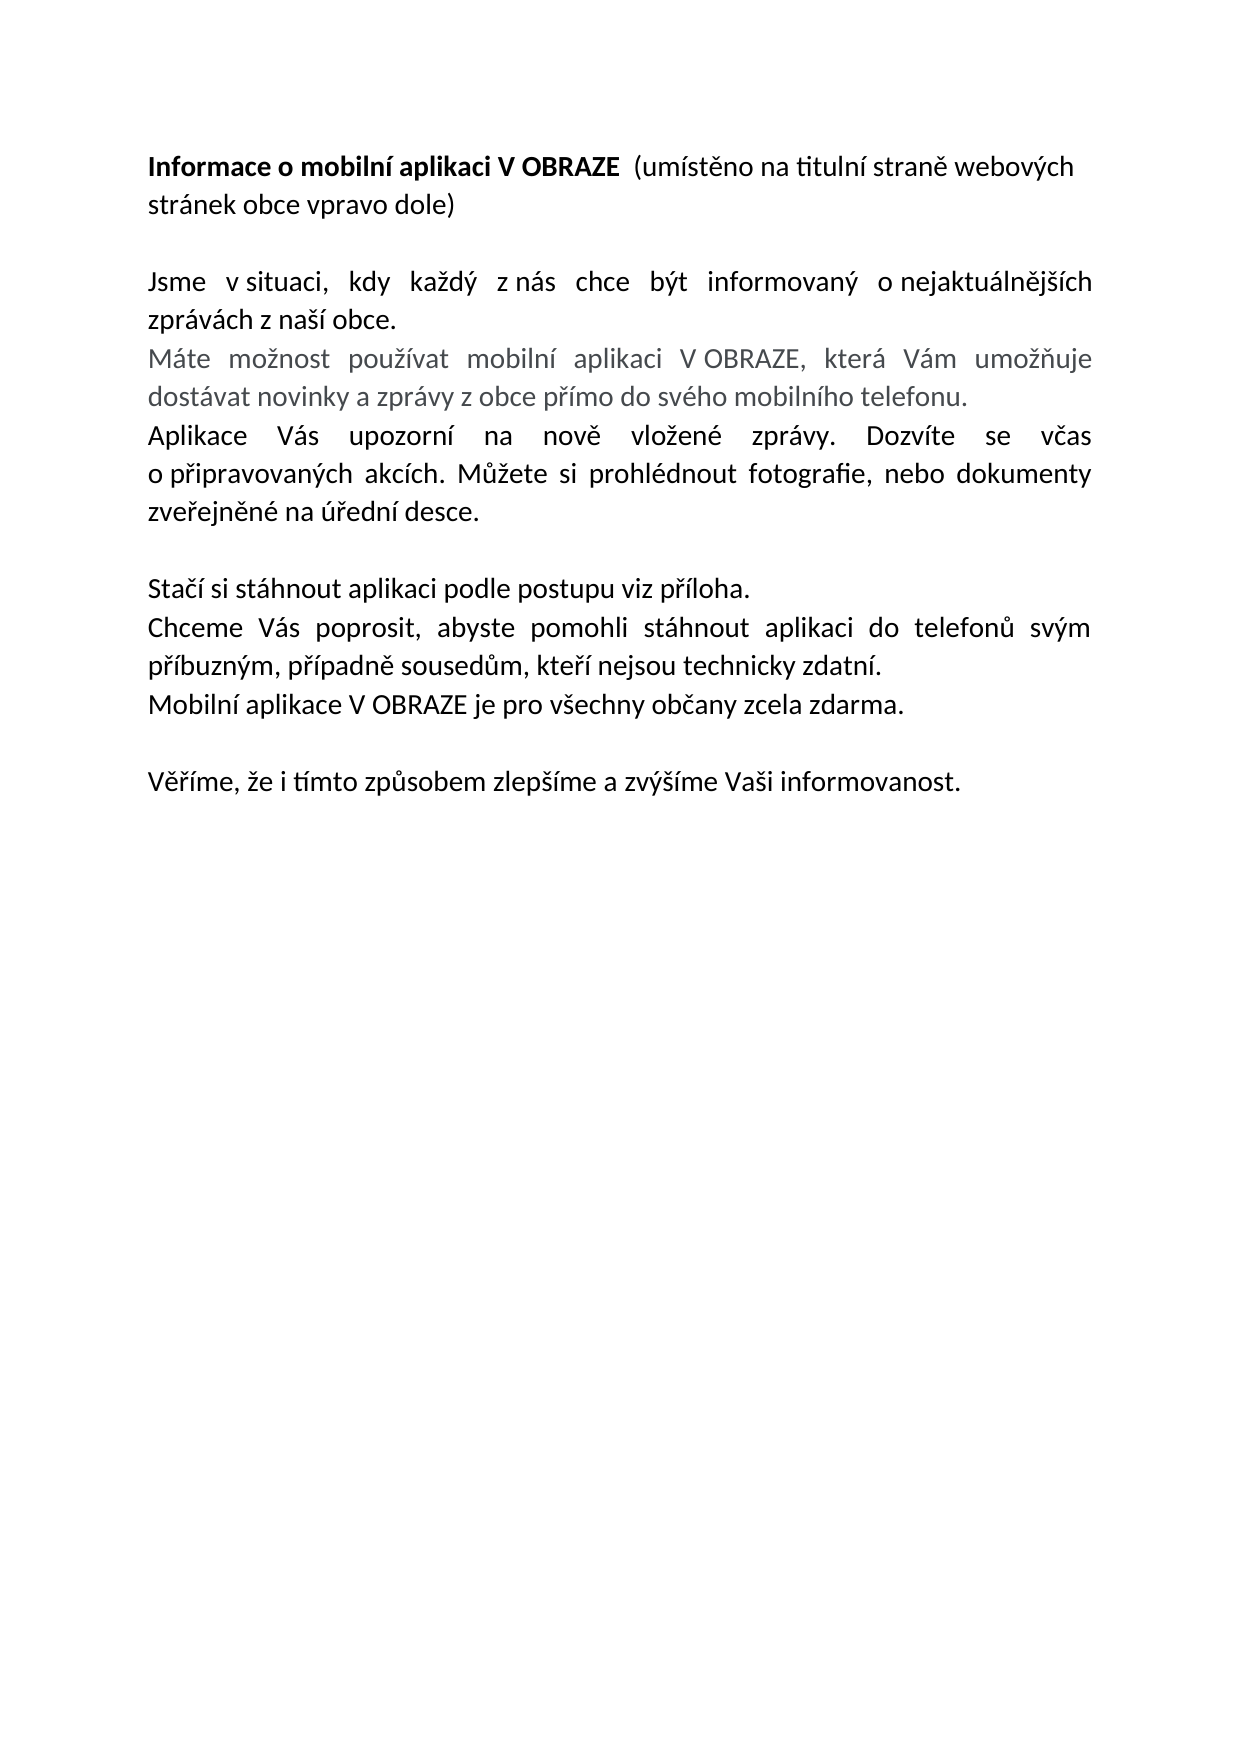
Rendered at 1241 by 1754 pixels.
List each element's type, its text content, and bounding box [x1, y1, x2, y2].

list Mobilní aplikace V OBRAZE je pro všechny občany zcela zdarma. [148, 686, 1093, 721]
list Věříme, že i tímto způsobem zlepšíme a zvýšíme Vaši informovanost. [148, 763, 1093, 798]
list Informace o mobilní aplikaci V OBRAZE (umístěno na titulní straně webových stránek obce vpravo dole) [148, 148, 1093, 222]
list Chceme Vás poprosit, abyste pomohli stáhnout aplikaci do telefonů svým příbuzným, případně sousedům, kteří nejsou technicky zdatní. [148, 609, 1093, 683]
list Aplikace Vás upozorní na nově vložené zprávy. Dozvíte se včas o připravovaných akcích. Můžete si prohlédnout fotografie, nebo dokumenty zveřejněné na úřední desce. [148, 417, 1093, 529]
list Jsme v situaci, kdy každý z nás chce být informovaný o nejaktuálnějších zprávách z naší obce. [148, 263, 1093, 337]
list Máte možnost používat mobilní aplikaci V OBRAZE, která Vám umožňuje dostávat novinky a zprávy z obce přímo do svého mobilního telefonu. [148, 340, 1093, 414]
list Stačí si stáhnout aplikaci podle postupu viz příloha. [148, 570, 1093, 606]
